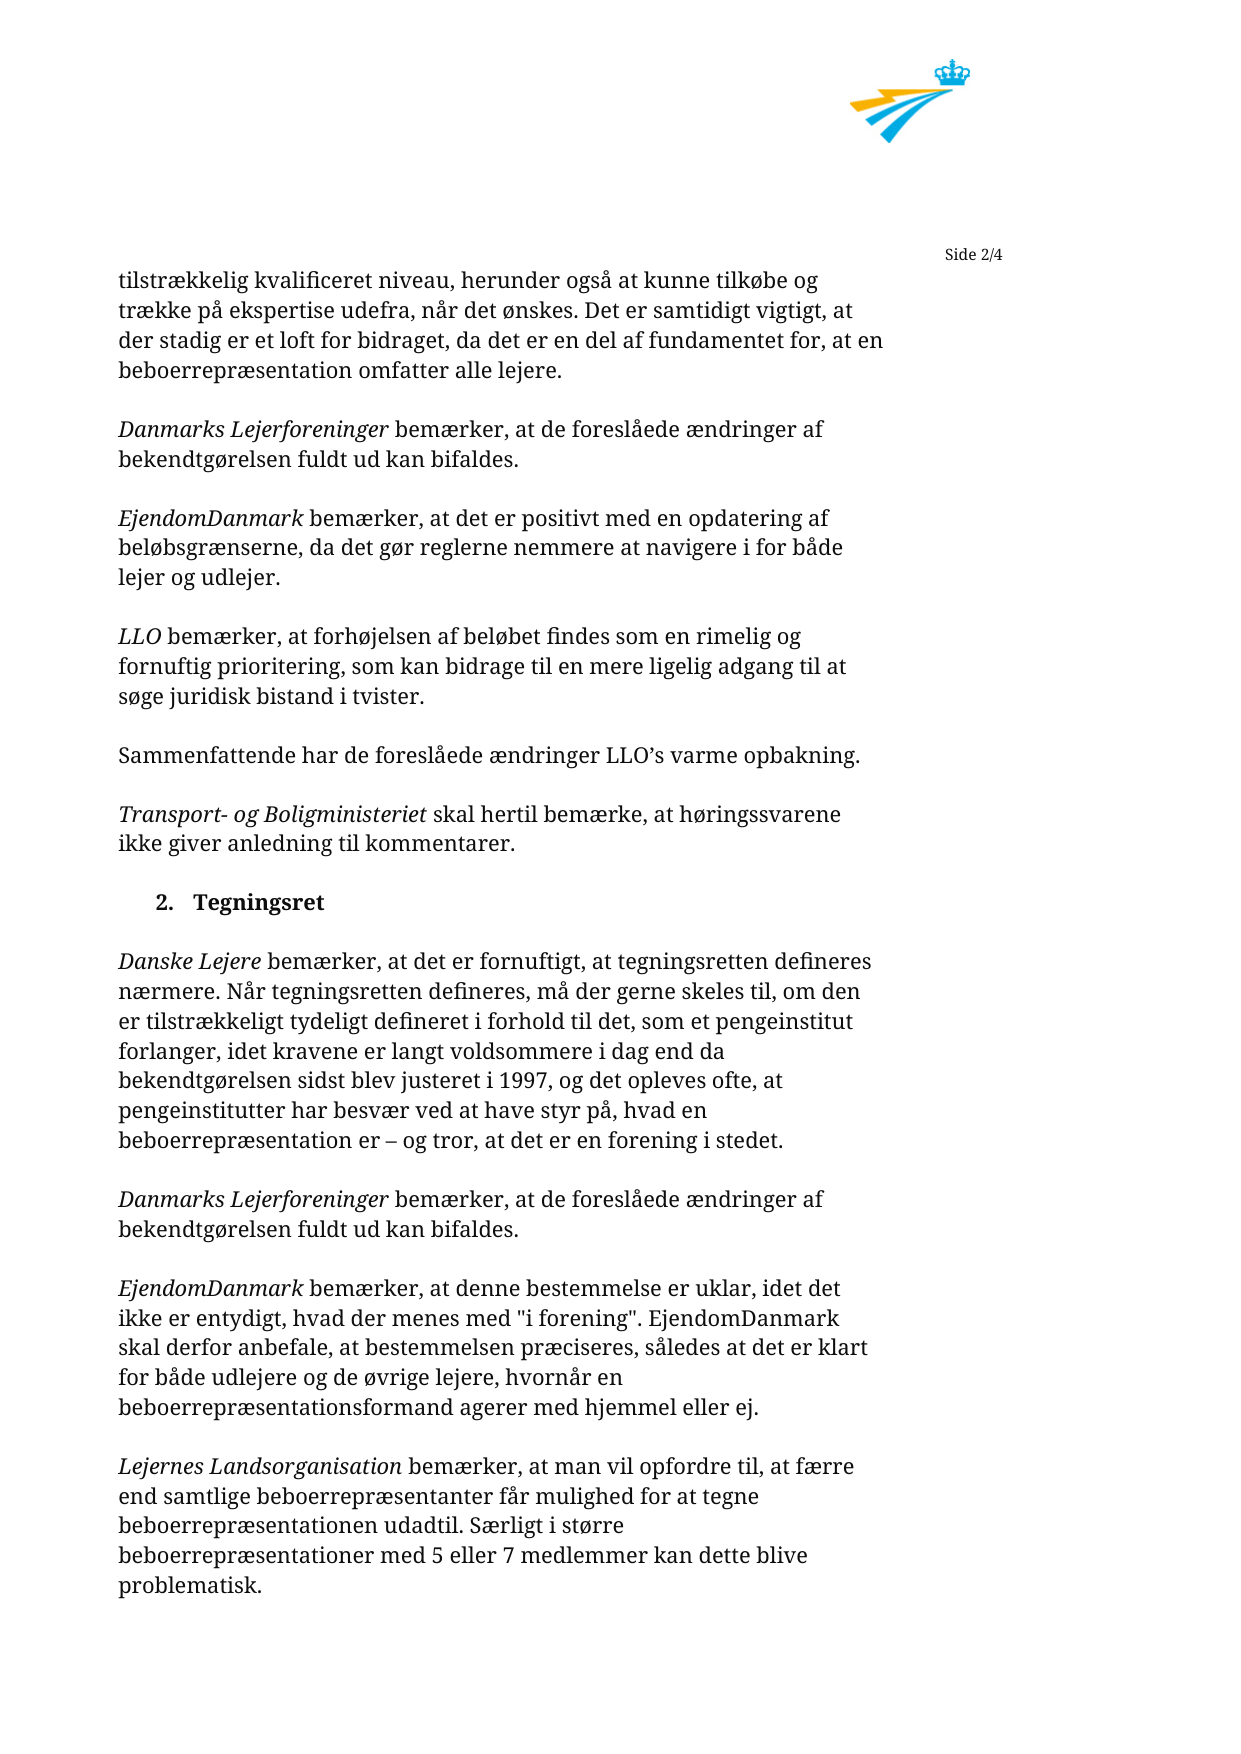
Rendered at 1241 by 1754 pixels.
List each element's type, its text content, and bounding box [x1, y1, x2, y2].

text EjendomDanmark bemærker, at det er positivt med en opdatering af beløbsgrænserne, da det gør reglerne nemmere at navigere i for både lejer og udlejer. [118, 502, 886, 592]
list Tegningsret [156, 887, 886, 917]
text LLO bemærker, at forhøjelsen af beløbet findes som en rimelig og fornuftig prioritering, som kan bidrage til en mere ligelig adgang til at søge juridisk bistand i tvister. [118, 621, 886, 710]
picture [954, 69, 961, 78]
text Danmarks Lejerforeninger bemærker, at de foreslåede ændringer af bekendtgørelsen fuldt ud kan bifaldes. [118, 414, 886, 473]
text EjendomDanmark bemærker, at denne bestemmelse er uklar, idet det ikke er entydigt, hvad der menes med "i forening". EjendomDanmark skal derfor anbefale, at bestemmelsen præciseres, således at det er klart for både udlejere og de øvrige lejere, hvornår en beboerrepræsentationsformand agerer med hjemmel eller ej. [118, 1273, 886, 1422]
text Sammenfattende har de foreslåede ændringer LLO’s varme opbakning. [118, 739, 886, 769]
text Danske Lejere bemærker, at det er fornuftigt, at tegningsretten defineres nærmere. Når tegningsretten defineres, må der gerne skeles til, om den er tilstrækkeligt tydeligt defineret i forhold til det, som et pengeinstitut forlanger, idet kravene er langt voldsommere i dag end da bekendtgørelsen sidst blev justeret i 1997, og det opleves ofte, at pengeinstitutter har besvær ved at have styr på, hvad en beboerrepræsentation er – og tror, at det er en forening i stedet. [118, 946, 886, 1155]
text Lejernes Landsorganisation bemærker, at man vil opfordre til, at færre end samtlige beboerrepræsentanter får mulighed for at tegne beboerrepræsentationen udadtil. Særligt i større beboerrepræsentationer med 5 eller 7 medlemmer kan dette blive problematisk. [118, 1451, 886, 1600]
text Danmarks Lejerforeninger bemærker, at de foreslåede ændringer af bekendtgørelsen fuldt ud kan bifaldes. [118, 1184, 886, 1243]
text Transport- og Boligministeriet skal hertil bemærke, at høringssvarene ikke giver anledning til kommentarer. [118, 798, 886, 858]
picture [850, 59, 970, 143]
